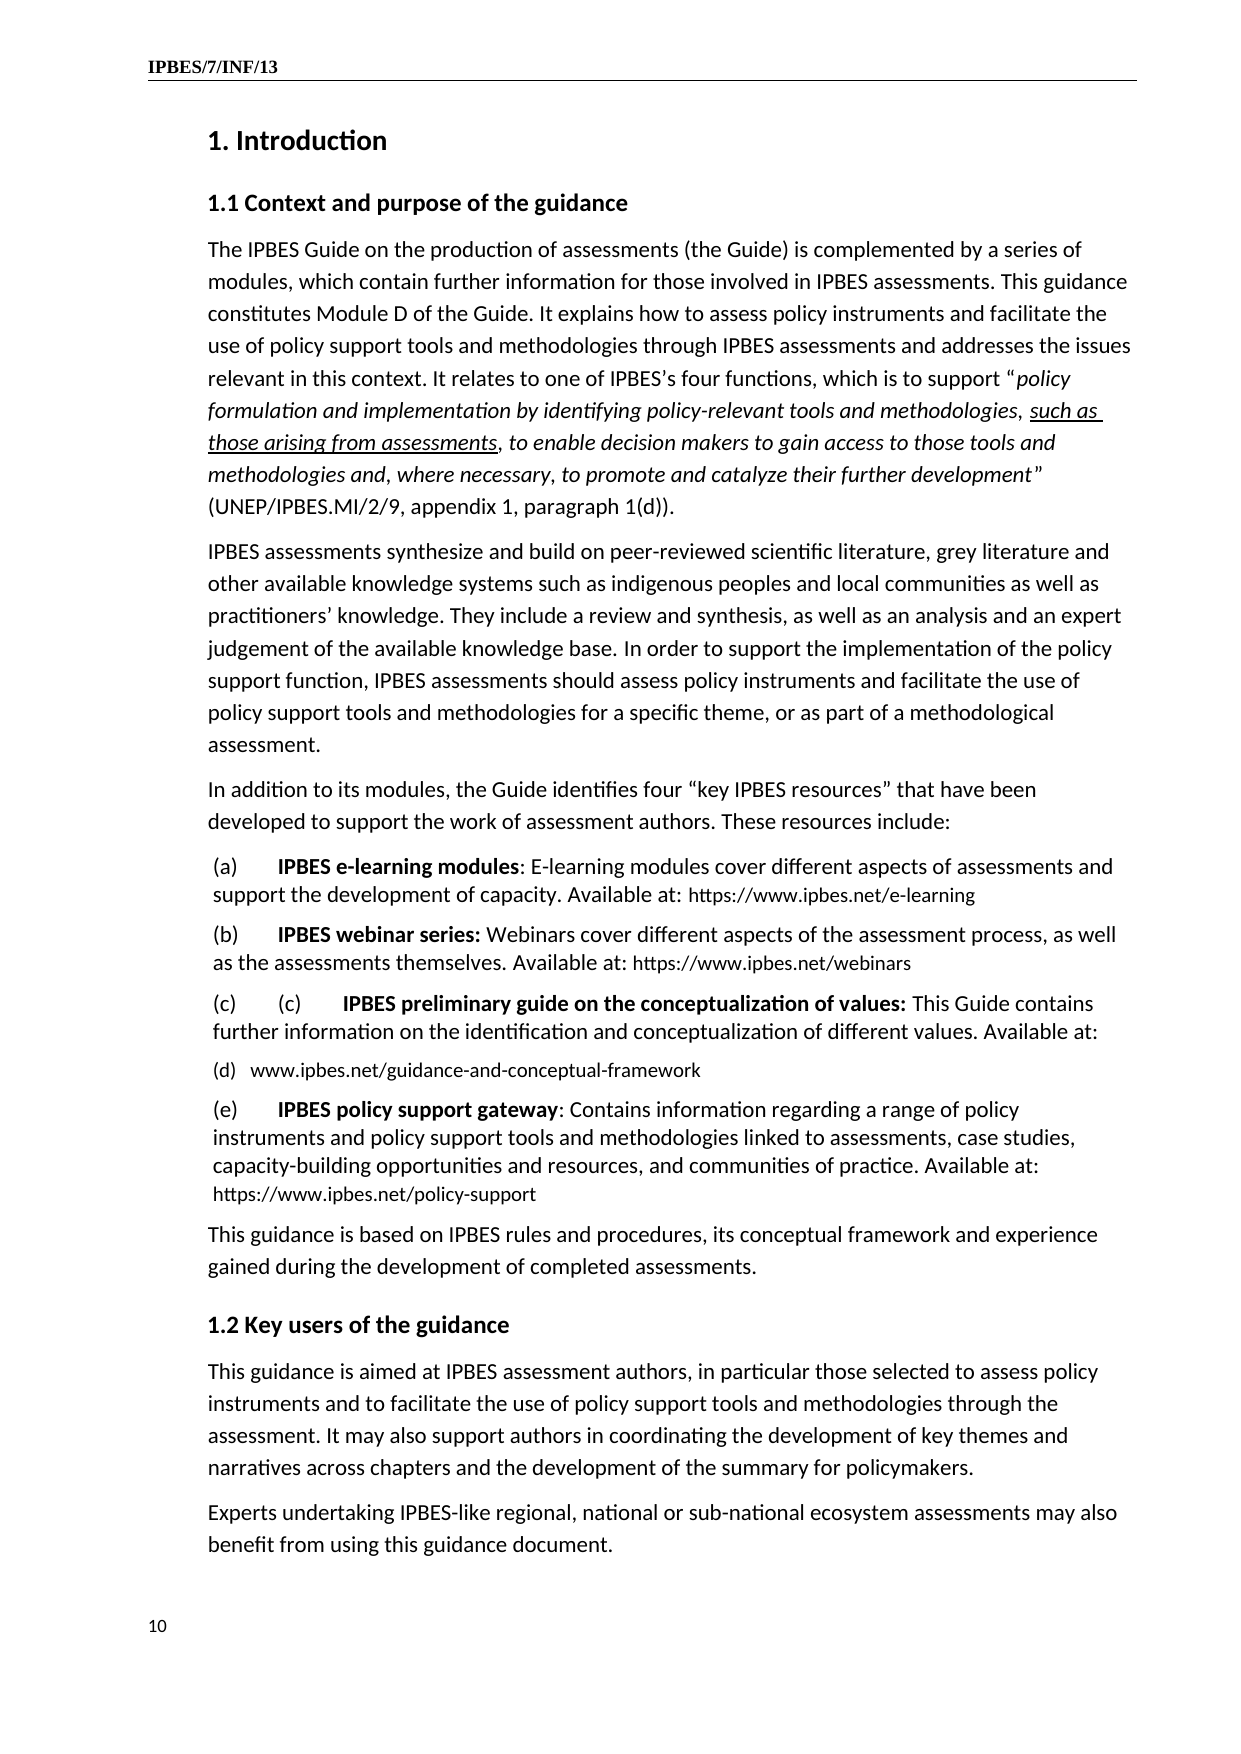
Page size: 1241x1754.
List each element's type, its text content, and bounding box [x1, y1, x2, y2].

text This guidance is based on IPBES rules and procedures, its conceptual framework and experience gained during the development of completed assessments. [208, 1220, 1137, 1280]
text This guidance is aimed at IPBES assessment authors, in particular those selected to assess policy instruments and to facilitate the use of policy support tools and methodologies through the assessment. It may also support authors in coordinating the development of key themes and narratives across chapters and the development of the summary for policymakers. [208, 1357, 1137, 1481]
text In addition to its modules, the Guide identifies four “key IPBES resources” that have been developed to support the work of assessment authors. These resources include: [208, 775, 1137, 835]
text Experts undertaking IPBES-like regional, national or sub-national ecosystem assessments may also benefit from using this guidance document. [208, 1498, 1137, 1558]
subtitle 1. Introduction [207, 122, 1137, 157]
text IPBES assessments synthesize and build on peer-reviewed scientific literature, grey literature and other available knowledge systems such as indigenous peoples and local communities as well as practitioners’ knowledge. They include a review and synthesis, as well as an analysis and an expert judgement of the available knowledge base. In order to support the implementation of the policy support function, IPBES assessments should assess policy instruments and facilitate the use of policy support tools and methodologies for a specific theme, or as part of a methodological assessment. [208, 537, 1137, 758]
list IPBES policy support gateway: Contains information regarding a range of policy instruments and policy support tools and methodologies linked to assessments, case studies, capacity-building opportunities and resources, and communities of practice. Available at: https://www.ipbes.net/policy-support [213, 1095, 1137, 1207]
subtitle 1.1 Context and purpose of the guidance [207, 187, 1137, 218]
list IPBES e-learning modules: E-learning modules cover different aspects of assessments and support the development of capacity. Available at: https://www.ipbes.net/e-learning [213, 852, 1137, 908]
text The IPBES Guide on the production of assessments (the Guide) is complemented by a series of modules, which contain further information for those involved in IPBES assessments. This guidance constitutes Module D of the Guide. It explains how to assess policy instruments and facilitate the use of policy support tools and methodologies through IPBES assessments and addresses the issues relevant in this context. It relates to one of IPBES’s four functions, which is to support “policy formulation and implementation by identifying policy-relevant tools and methodologies, such as those arising from assessments, to enable decision makers to gain access to those tools and methodologies and, where necessary, to promote and catalyze their further development” (UNEP/IPBES.MI/2/9, appendix 1, paragraph 1(d)). [208, 235, 1137, 521]
list (c) IPBES preliminary guide on the conceptualization of values: This Guide contains further information on the identification and conceptualization of different values. Available at: [213, 989, 1137, 1045]
subtitle 1.2 Key users of the guidance [207, 1309, 1137, 1340]
list IPBES webinar series: Webinars cover different aspects of the assessment process, as well as the assessments themselves. Available at: https://www.ipbes.net/webinars [213, 920, 1137, 976]
list www.ipbes.net/guidance-and-conceptual-framework [213, 1057, 1137, 1083]
